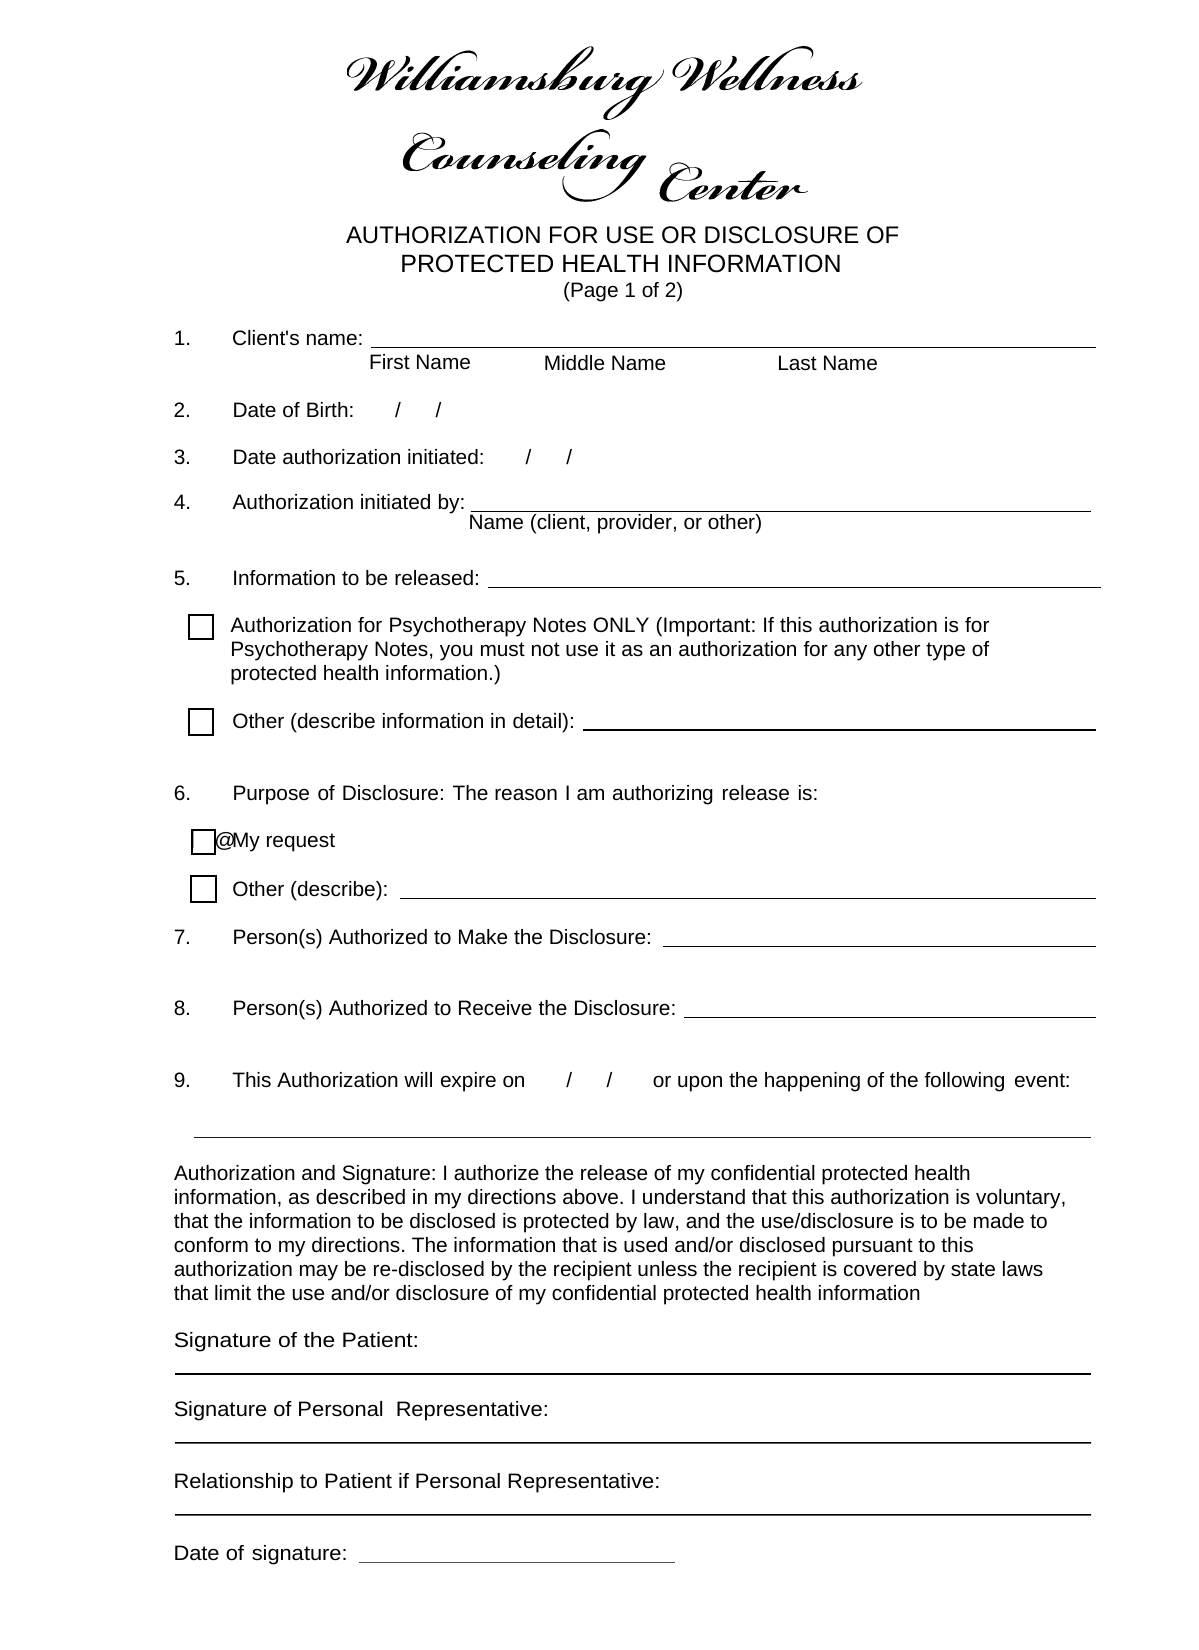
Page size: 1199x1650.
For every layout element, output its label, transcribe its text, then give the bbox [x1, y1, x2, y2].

picture [659, 162, 808, 202]
list Purpose of Disclosure: The reason I am authorizing release is: [174, 781, 1111, 804]
text Other (describe): [232, 877, 1111, 901]
list Person(s) Authorized to Make the Disclosure: [173, 924, 1111, 948]
text Middle Name [543, 350, 670, 374]
list Information to be released: [173, 566, 1111, 590]
list Date of Birth: / / [173, 398, 475, 422]
text Other (describe information in detail): [232, 708, 1111, 732]
list My request [232, 828, 1111, 852]
text Signature of Personal Representative: Relationship to Patient if Personal Representative: Date of signature: [173, 1397, 674, 1565]
list Date authorization initiated: / / [173, 445, 1111, 469]
text AUTHORIZATION FOR USE OR DISCLOSURE OF [295, 221, 950, 249]
text Name (client, provider, or other) [468, 513, 1111, 533]
list This Authorization will expire on / / or upon the happening of the following event: [173, 1068, 1111, 1092]
list Authorization initiated by: [174, 493, 1111, 513]
text Last Name [777, 350, 1111, 374]
text Signature of the Patient: [173, 1328, 1111, 1352]
text Authorization for Psychotherapy Notes ONLY (Important: If this authorization is for Psychotherapy Notes, you must not use it as an authorization for any other type of protected health information.) [230, 613, 991, 685]
picture [402, 129, 647, 202]
text First Name [123, 350, 471, 374]
text (Page 1 of 2) [295, 278, 951, 302]
picture [347, 45, 863, 120]
text Authorization and Signature: I authorize the release of my confidential protected health information, as described in my directions above. I understand that this authorization is voluntary, that the information to be disclosed is protected by law, and the use/disclosure is to be made to conform to my directions. The information that is used and/or disclosed pursuant to this authorization may be re-disclosed by the recipient unless the recipient is covered by state laws that limit the use and/or disclosure of my confidential protected health information [173, 1161, 1076, 1304]
list Client's name: [174, 326, 1111, 350]
list Person(s) Authorized to Receive the Disclosure: [173, 996, 1111, 1020]
text PROTECTED HEALTH INFORMATION [295, 249, 946, 277]
